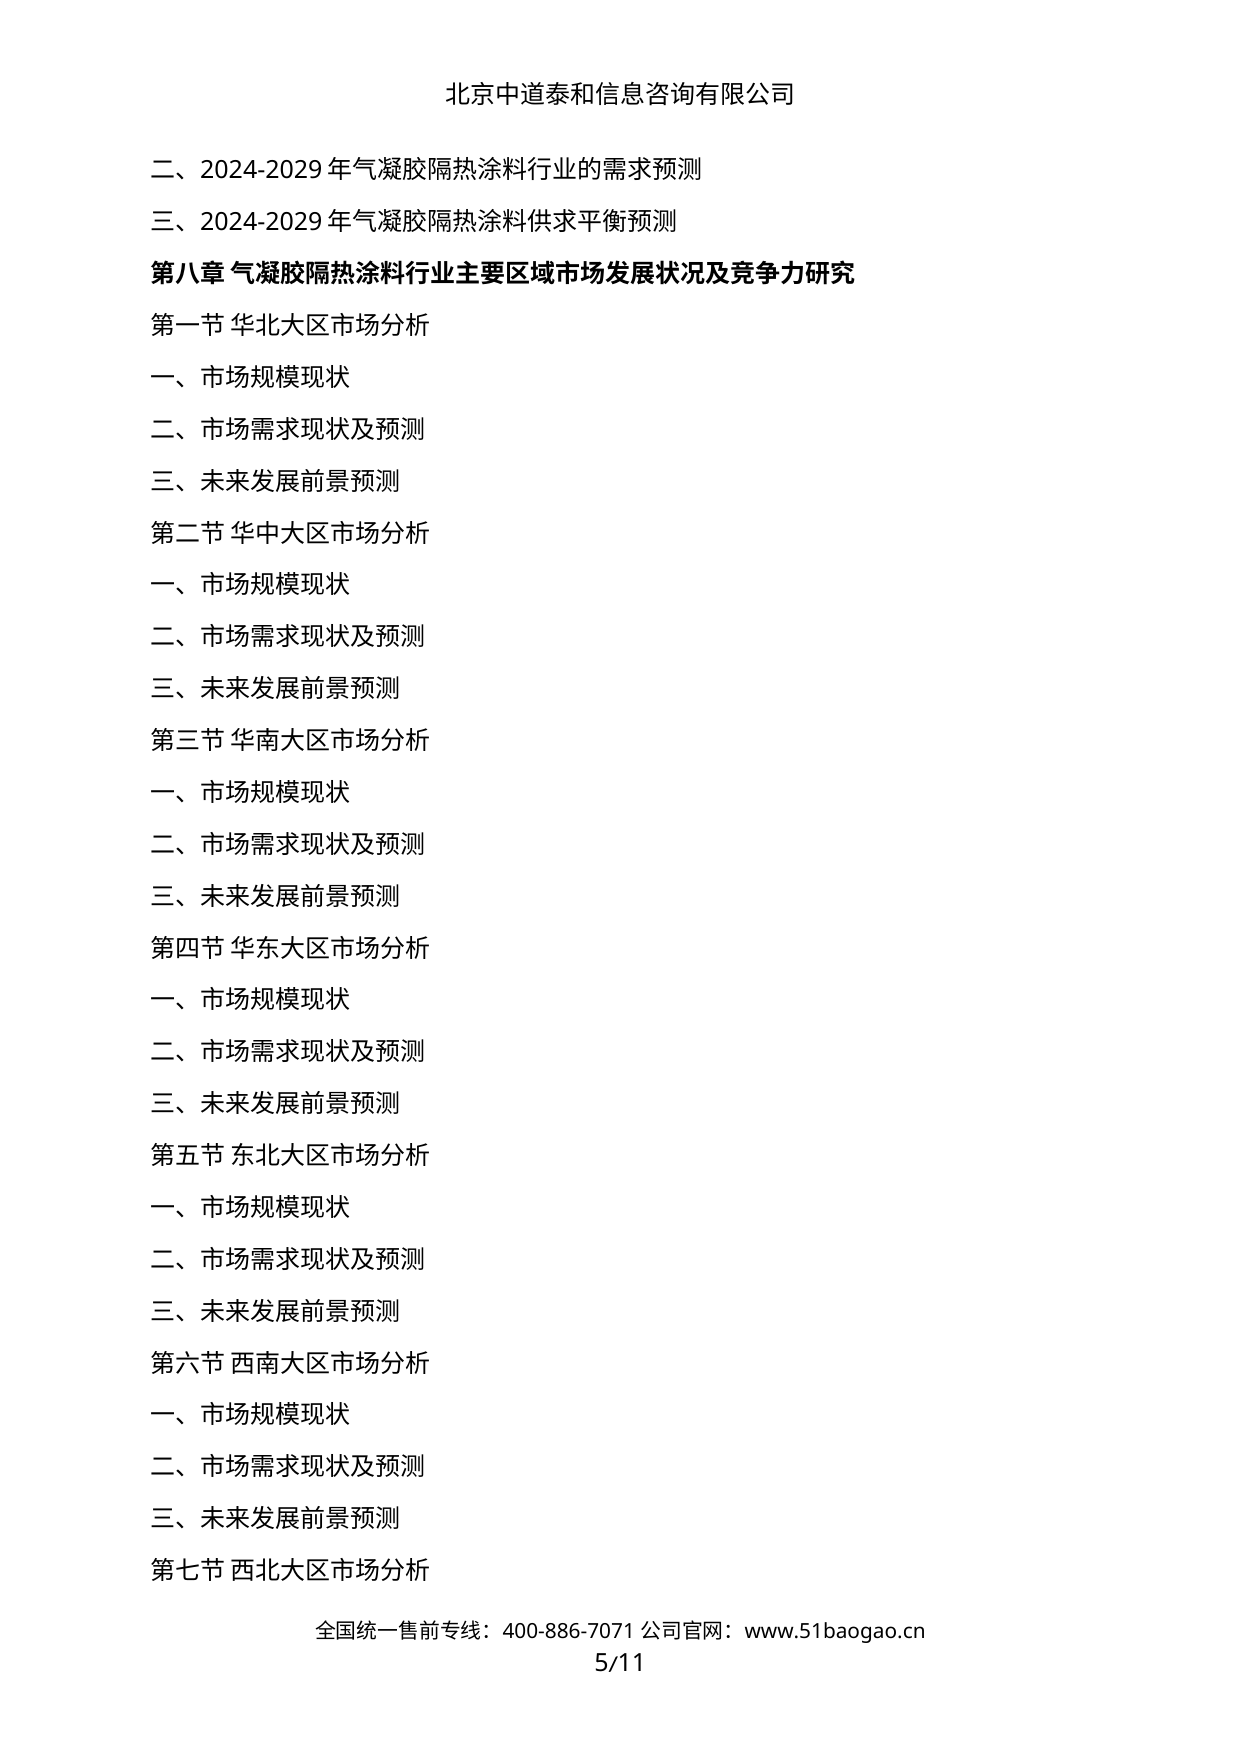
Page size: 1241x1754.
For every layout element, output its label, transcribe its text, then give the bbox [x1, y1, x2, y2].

text 三、未来发展前景预测 [150, 1499, 1090, 1535]
text 一、市场规模现状 [150, 357, 1090, 394]
text 第七节 西北大区市场分析 [150, 1551, 1090, 1587]
text 一、市场规模现状 [150, 1395, 1090, 1431]
text 二、市场需求现状及预测 [150, 1239, 1090, 1276]
text 三、未来发展前景预测 [150, 1084, 1090, 1120]
text 二、市场需求现状及预测 [150, 1447, 1090, 1483]
text 三、未来发展前景预测 [150, 876, 1090, 912]
text 三、未来发展前景预测 [150, 1291, 1090, 1327]
text 第六节 西南大区市场分析 [150, 1343, 1090, 1379]
text 二、市场需求现状及预测 [150, 824, 1090, 861]
text 第五节 东北大区市场分析 [150, 1136, 1090, 1172]
text 第八章 气凝胶隔热涂料行业主要区域市场发展状况及竞争力研究 [150, 254, 1090, 290]
text 第三节 华南大区市场分析 [150, 721, 1090, 757]
text 二、市场需求现状及预测 [150, 1032, 1090, 1068]
text 二、市场需求现状及预测 [150, 409, 1090, 446]
text 二、2024-2029年气凝胶隔热涂料行业的需求预测 [150, 150, 1090, 186]
text 三、未来发展前景预测 [150, 669, 1090, 705]
text 二、市场需求现状及预测 [150, 617, 1090, 653]
text 第四节 华东大区市场分析 [150, 928, 1090, 964]
text 三、未来发展前景预测 [150, 461, 1090, 497]
text 一、市场规模现状 [150, 772, 1090, 809]
text 三、2024-2029年气凝胶隔热涂料供求平衡预测 [150, 202, 1090, 238]
text 第二节 华中大区市场分析 [150, 513, 1090, 549]
text 一、市场规模现状 [150, 980, 1090, 1016]
text 一、市场规模现状 [150, 1187, 1090, 1224]
text 一、市场规模现状 [150, 565, 1090, 601]
text 第一节 华北大区市场分析 [150, 306, 1090, 342]
